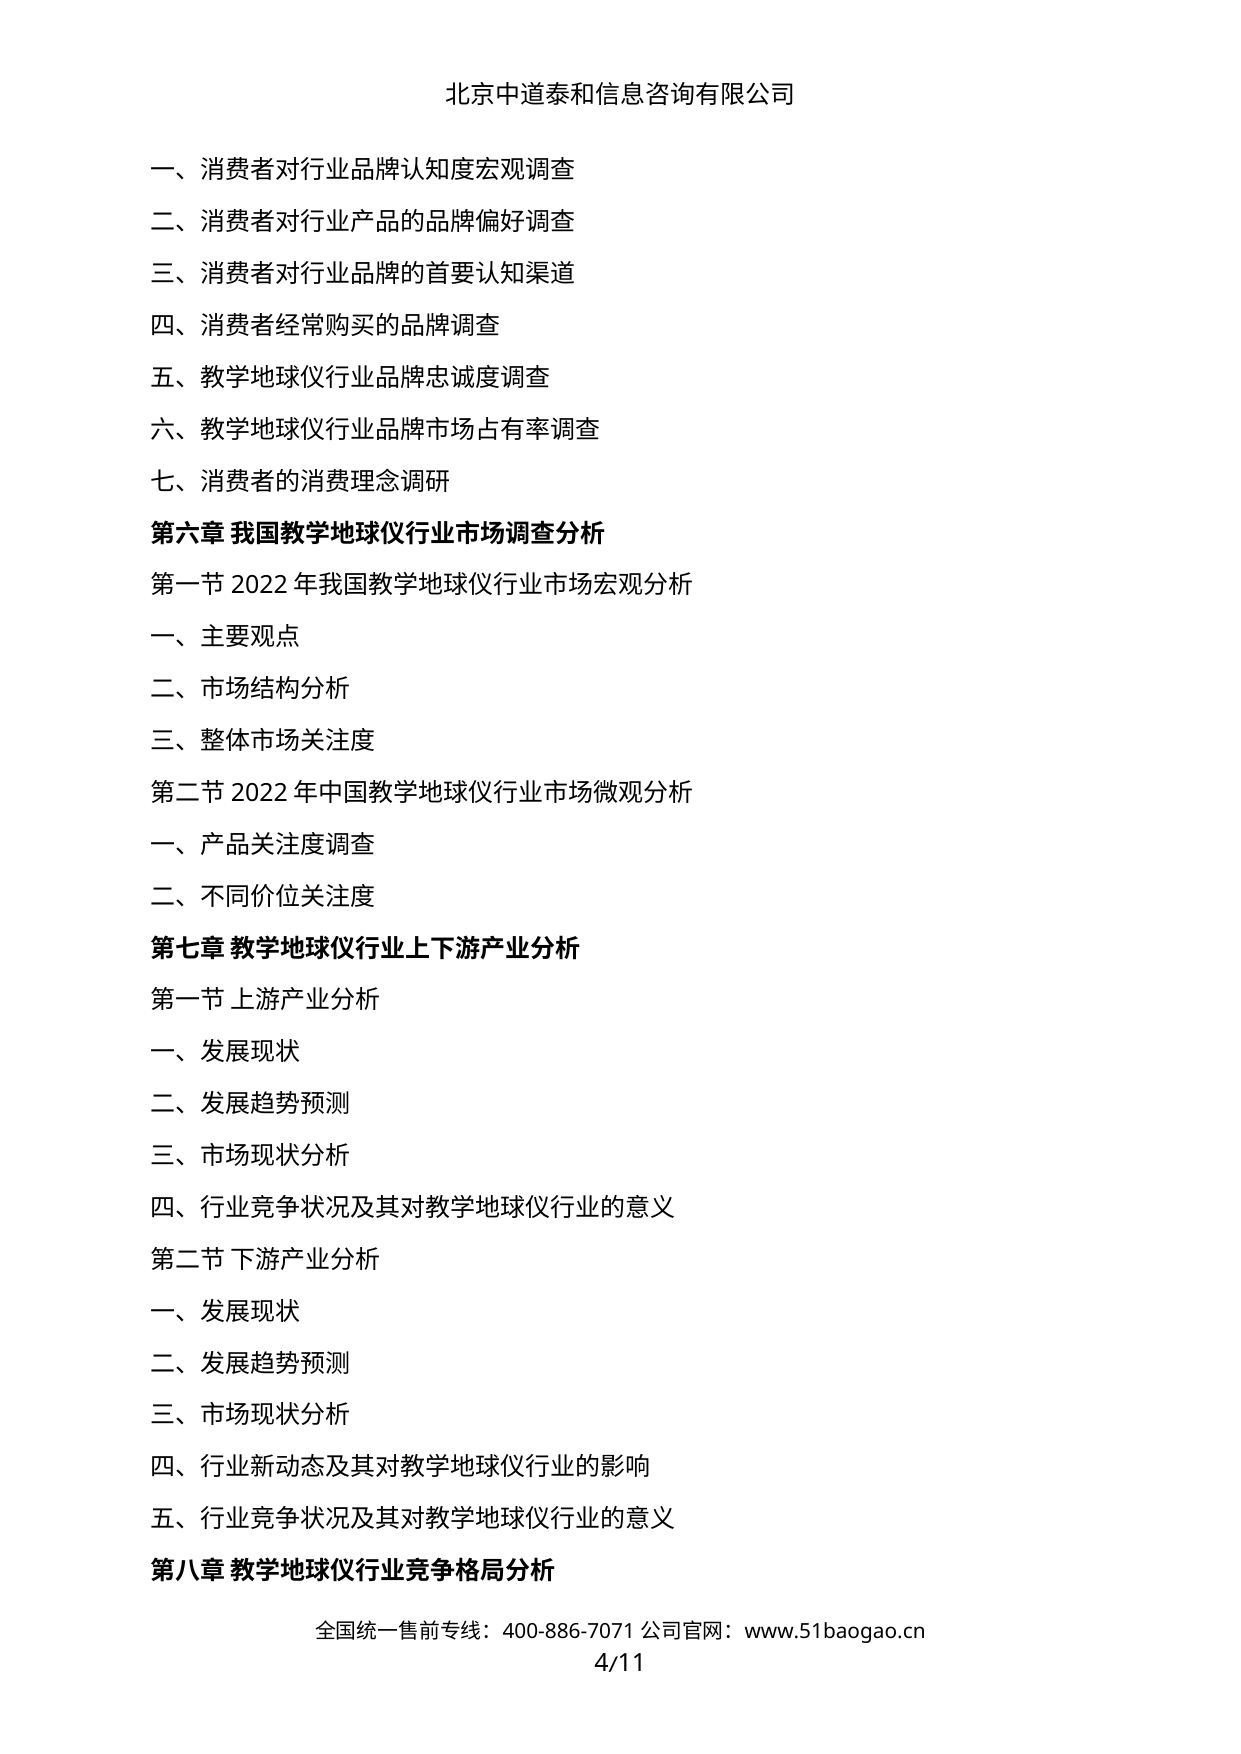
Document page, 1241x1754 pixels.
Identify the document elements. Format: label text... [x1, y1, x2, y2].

text 一、发展现状 [150, 1291, 1090, 1327]
text 五、教学地球仪行业品牌忠诚度调查 [150, 357, 1090, 394]
text 二、消费者对行业产品的品牌偏好调查 [150, 202, 1090, 238]
text 七、消费者的消费理念调研 [150, 461, 1090, 497]
text 一、产品关注度调查 [150, 824, 1090, 861]
text 三、市场现状分析 [150, 1136, 1090, 1172]
text 三、整体市场关注度 [150, 721, 1090, 757]
text 三、市场现状分析 [150, 1395, 1090, 1431]
text 二、不同价位关注度 [150, 876, 1090, 912]
text 四、行业竞争状况及其对教学地球仪行业的意义 [150, 1187, 1090, 1224]
text 第八章 教学地球仪行业竞争格局分析 [150, 1551, 1090, 1587]
text 第一节 上游产业分析 [150, 980, 1090, 1016]
text 五、行业竞争状况及其对教学地球仪行业的意义 [150, 1499, 1090, 1535]
text 一、发展现状 [150, 1032, 1090, 1068]
text 四、行业新动态及其对教学地球仪行业的影响 [150, 1447, 1090, 1483]
text 第七章 教学地球仪行业上下游产业分析 [150, 928, 1090, 964]
text 一、消费者对行业品牌认知度宏观调查 [150, 150, 1090, 186]
text 六、教学地球仪行业品牌市场占有率调查 [150, 409, 1090, 446]
text 二、发展趋势预测 [150, 1343, 1090, 1379]
text 三、消费者对行业品牌的首要认知渠道 [150, 254, 1090, 290]
text 第二节 下游产业分析 [150, 1239, 1090, 1276]
text 二、发展趋势预测 [150, 1084, 1090, 1120]
text 第一节 2022年我国教学地球仪行业市场宏观分析 [150, 565, 1090, 601]
text 二、市场结构分析 [150, 669, 1090, 705]
text 一、主要观点 [150, 617, 1090, 653]
text 四、消费者经常购买的品牌调查 [150, 306, 1090, 342]
text 第六章 我国教学地球仪行业市场调查分析 [150, 513, 1090, 549]
text 第二节 2022年中国教学地球仪行业市场微观分析 [150, 772, 1090, 809]
